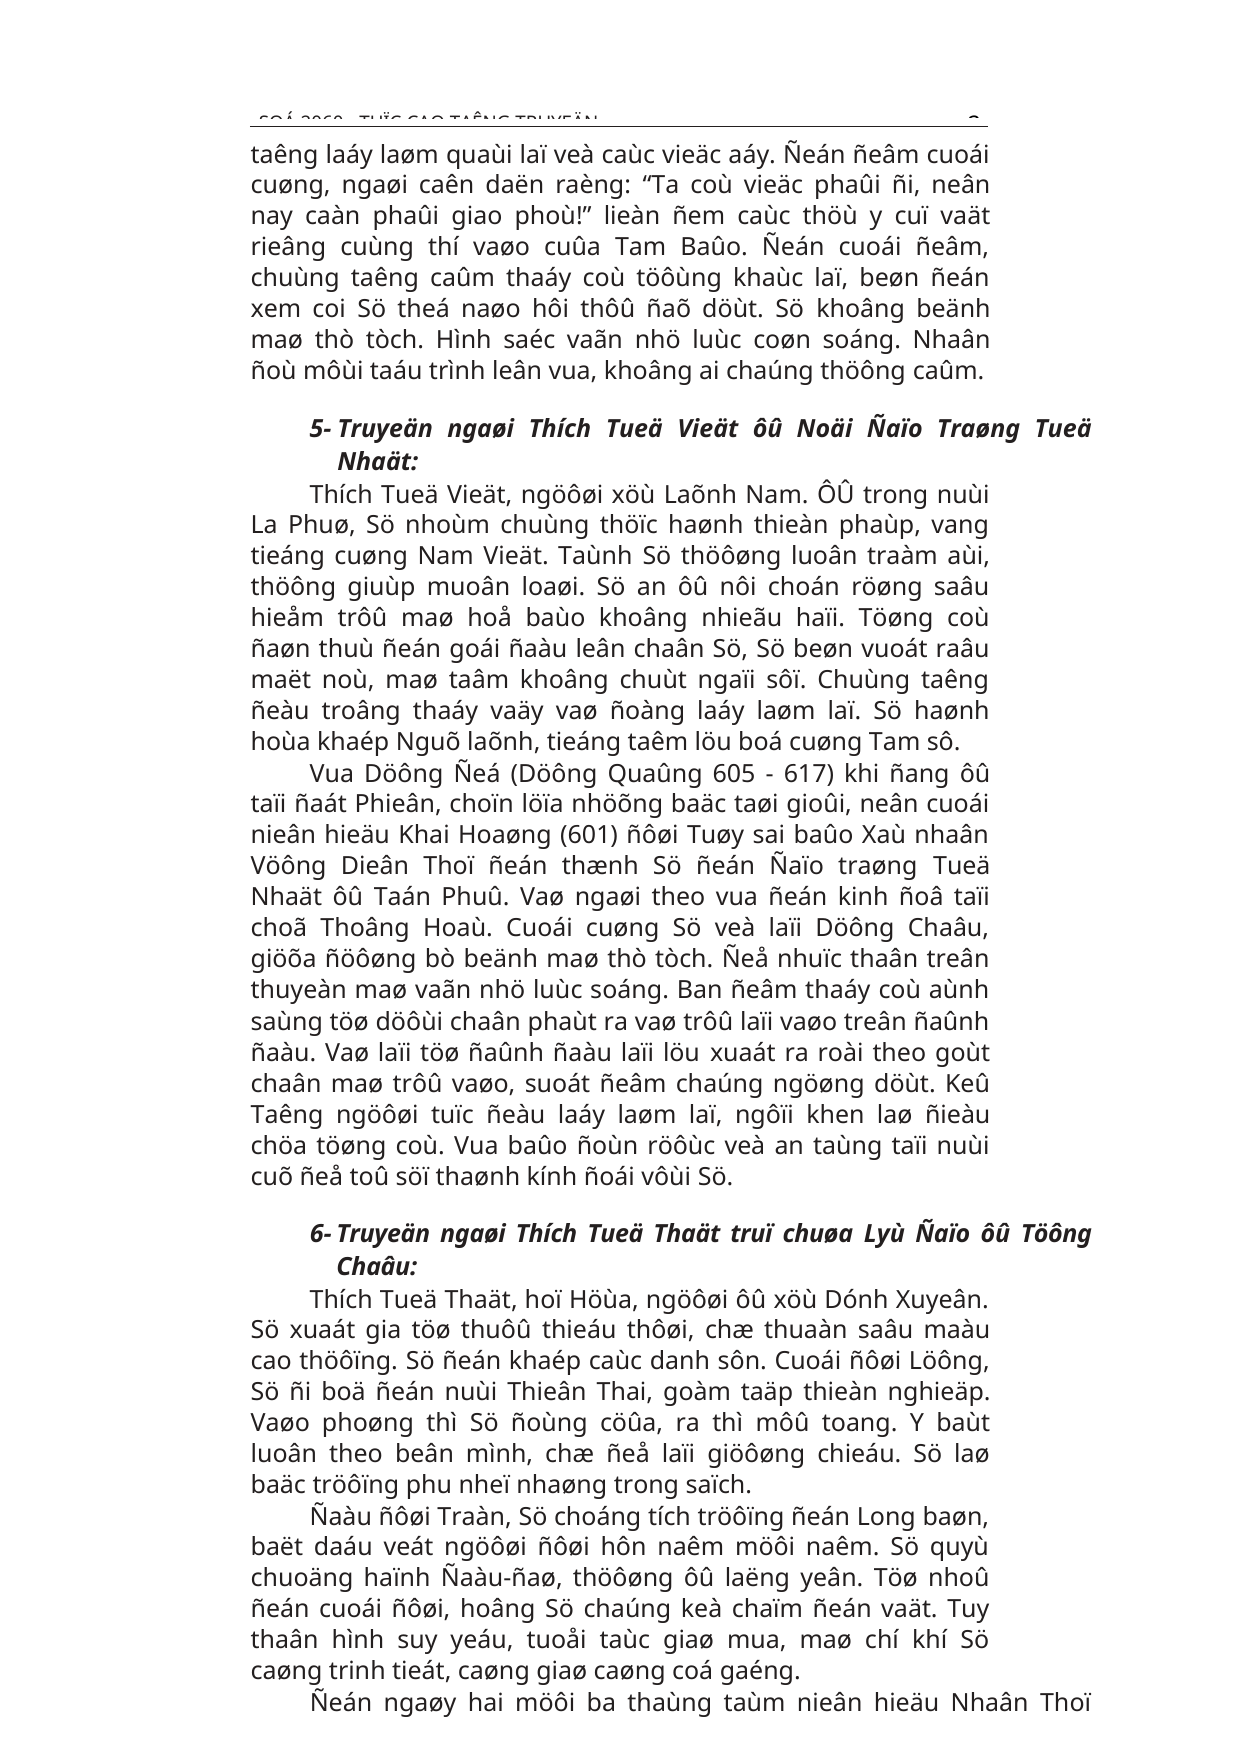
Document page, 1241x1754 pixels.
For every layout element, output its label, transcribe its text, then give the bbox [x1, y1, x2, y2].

subtitle Truyeän ngaøi Thích Tueä Thaät truï chuøa Lyù Ñaïo ôû Töông Chaâu: [309, 1217, 1092, 1282]
text Thích Tueä Thaät, hoï Höùa, ngöôøi ôû xöù Dónh Xuyeân. Sö xuaát gia töø thuôû thieáu thôøi, chæ thuaàn saâu maàu cao thöôïng. Sö ñeán khaép caùc danh sôn. Cuoái ñôøi Löông, Sö ñi boä ñeán nuùi Thieân Thai, goàm taäp thieàn nghieäp. Vaøo phoøng thì Sö ñoùng cöûa, ra thì môû toang. Y baùt luoân theo beân mình, chæ ñeå laïi giöôøng chieáu. Sö laø baäc tröôïng phu nheï nhaøng trong saïch. [250, 1284, 990, 1501]
text taêng laáy laøm quaùi laï veà caùc vieäc aáy. Ñeán ñeâm cuoái cuøng, ngaøi caên daën raèng: “Ta coù vieäc phaûi ñi, neân nay caàn phaûi giao phoù!” lieàn ñem caùc thöù y cuï vaät rieâng cuùng thí vaøo cuûa Tam Baûo. Ñeán cuoái ñeâm, chuùng taêng caûm thaáy coù töôùng khaùc laï, beøn ñeán xem coi Sö theá naøo hôi thôû ñaõ döùt. Sö khoâng beänh maø thò tòch. Hình saéc vaãn nhö luùc coøn soáng. Nhaân ñoù môùi taáu trình leân vua, khoâng ai chaúng thöông caûm. [250, 138, 990, 387]
text Ñaàu ñôøi Traàn, Sö choáng tích tröôïng ñeán Long baøn, baët daáu veát ngöôøi ñôøi hôn naêm möôi naêm. Sö quyù chuoäng haïnh Ñaàu-ñaø, thöôøng ôû laëng yeân. Töø nhoû ñeán cuoái ñôøi, hoâng Sö chaúng keà chaïm ñeán vaät. Tuy thaân hình suy yeáu, tuoåi taùc giaø mua, maø chí khí Sö caøng trinh tieát, caøng giaø caøng coá gaéng. [250, 1501, 990, 1687]
text Thích Tueä Vieät, ngöôøi xöù Laõnh Nam. ÔÛ trong nuùi La Phuø, Sö nhoùm chuùng thöïc haønh thieàn phaùp, vang tieáng cuøng Nam Vieät. Taùnh Sö thöôøng luoân traàm aùi, thöông giuùp muoân loaøi. Sö an ôû nôi choán röøng saâu hieåm trôû maø hoå baùo khoâng nhieãu haïi. Töøng coù ñaøn thuù ñeán goái ñaàu leân chaân Sö, Sö beøn vuoát raâu maët noù, maø taâm khoâng chuùt ngaïi sôï. Chuùng taêng ñeàu troâng thaáy vaäy vaø ñoàng laáy laøm laï. Sö haønh hoùa khaép Nguõ laõnh, tieáng taêm löu boá cuøng Tam sô. [250, 479, 990, 758]
subtitle Truyeän ngaøi Thích Tueä Vieät ôû Noäi Ñaïo Traøng Tueä Nhaät: [309, 412, 1092, 477]
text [309, 1687, 1092, 1717]
text Vua Döông Ñeá (Döông Quaûng 605 - 617) khi ñang ôû taïi ñaát Phieân, choïn löïa nhöõng baäc taøi gioûi, neân cuoái nieân hieäu Khai Hoaøng (601) ñôøi Tuøy sai baûo Xaù nhaân Vöông Dieân Thoï ñeán thænh Sö ñeán Ñaïo traøng Tueä Nhaät ôû Taán Phuû. Vaø ngaøi theo vua ñeán kinh ñoâ taïi choã Thoâng Hoaù. Cuoái cuøng Sö veà laïi Döông Chaâu, giöõa ñöôøng bò beänh maø thò tòch. Ñeå nhuïc thaân treân thuyeàn maø vaãn nhö luùc soáng. Ban ñeâm thaáy coù aùnh saùng töø döôùi chaân phaùt ra vaø trôû laïi vaøo treân ñaûnh ñaàu. Vaø laïi töø ñaûnh ñaàu laïi löu xuaát ra roài theo goùt chaân maø trôû vaøo, suoát ñeâm chaúng ngöøng döùt. Keû Taêng ngöôøi tuïc ñeàu laáy laøm laï, ngôïi khen laø ñieàu chöa töøng coù. Vua baûo ñoùn röôùc veà an taùng taïi nuùi cuõ ñeå toû söï thaønh kính ñoái vôùi Sö. [250, 758, 990, 1192]
